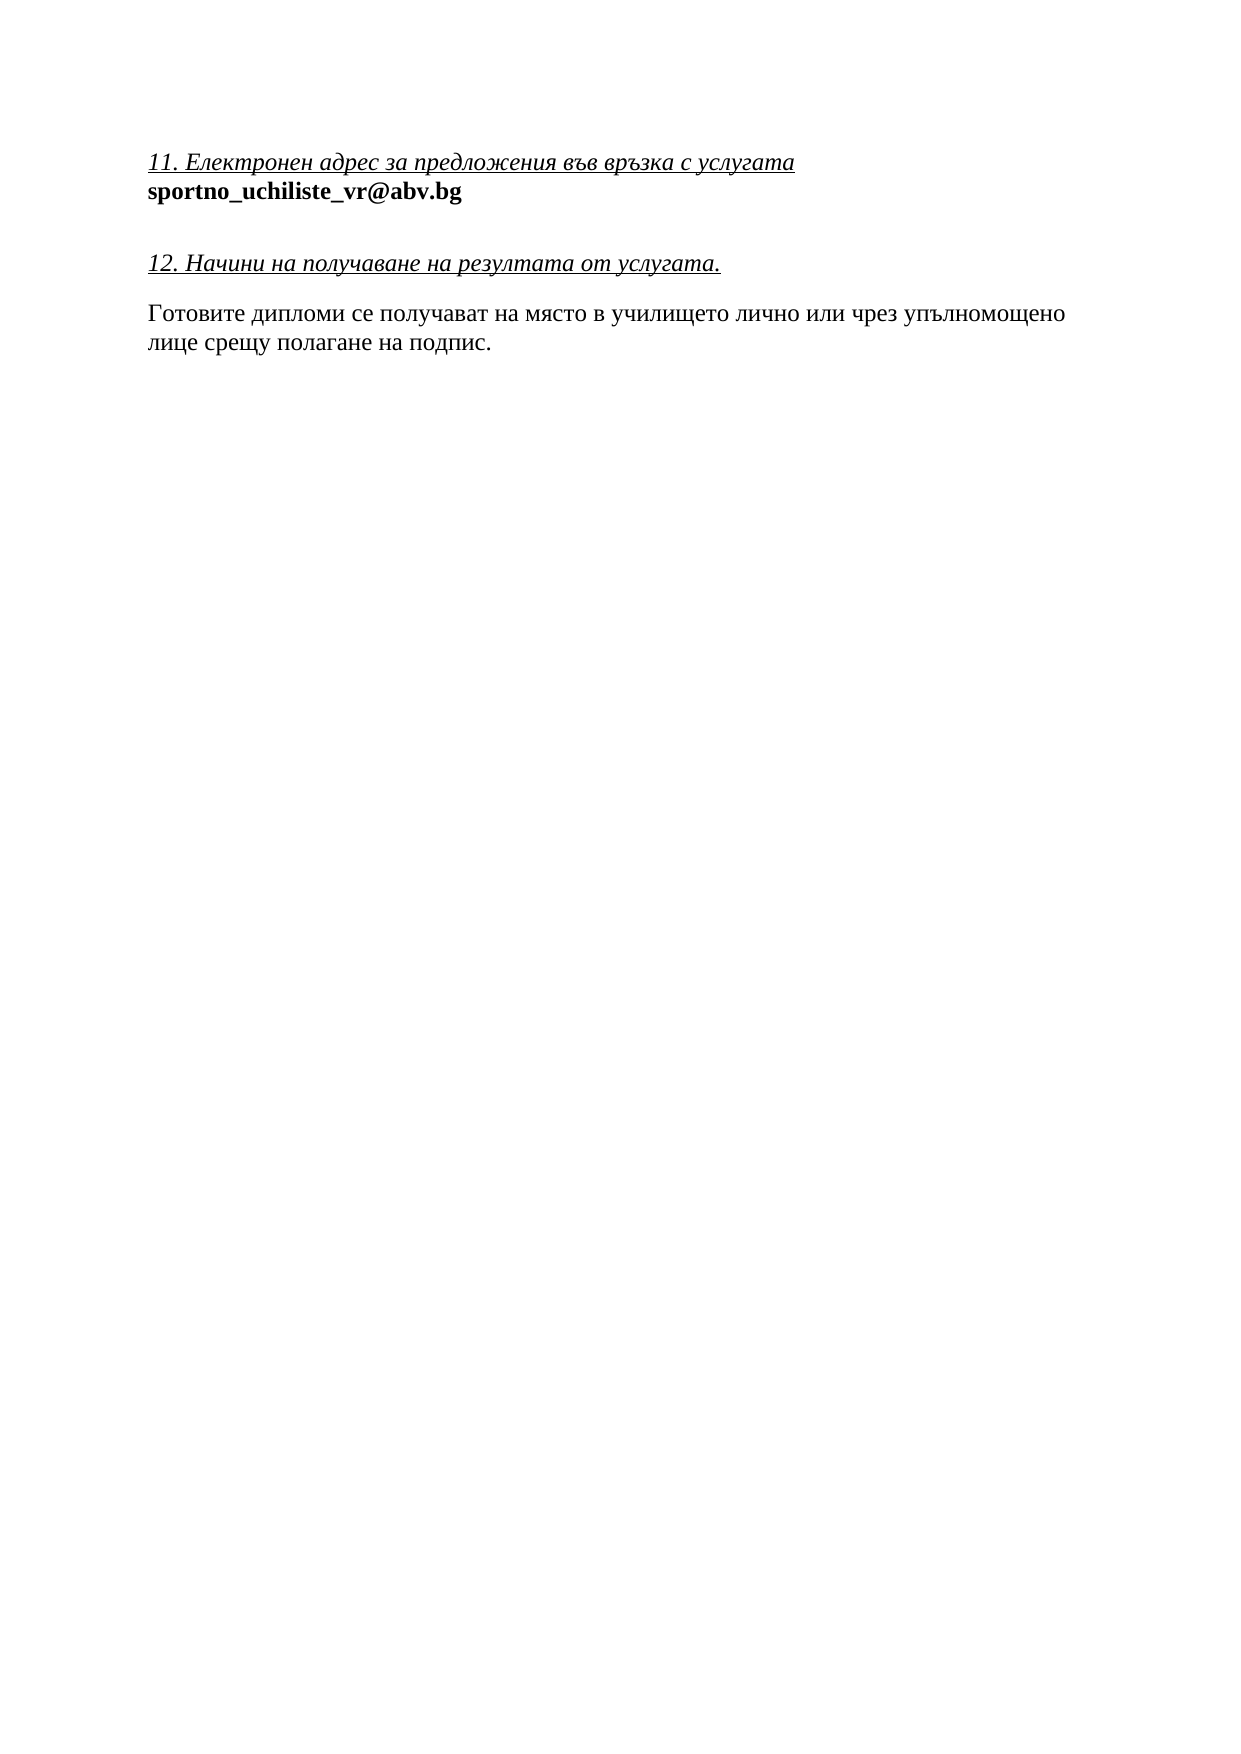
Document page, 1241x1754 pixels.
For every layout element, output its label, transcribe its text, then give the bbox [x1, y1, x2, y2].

text 12. Начини на получаване на резултата от услугата. [148, 204, 1093, 276]
text sportno_uchiliste_vr@abv.bg [148, 176, 1093, 204]
text Готовите дипломи се получават на място в училището лично или чрез упълномощено лице срещу полагане на подпис. [148, 298, 1093, 356]
text 11. Електронен адрес за предложения във връзка с услугата [148, 118, 1093, 176]
